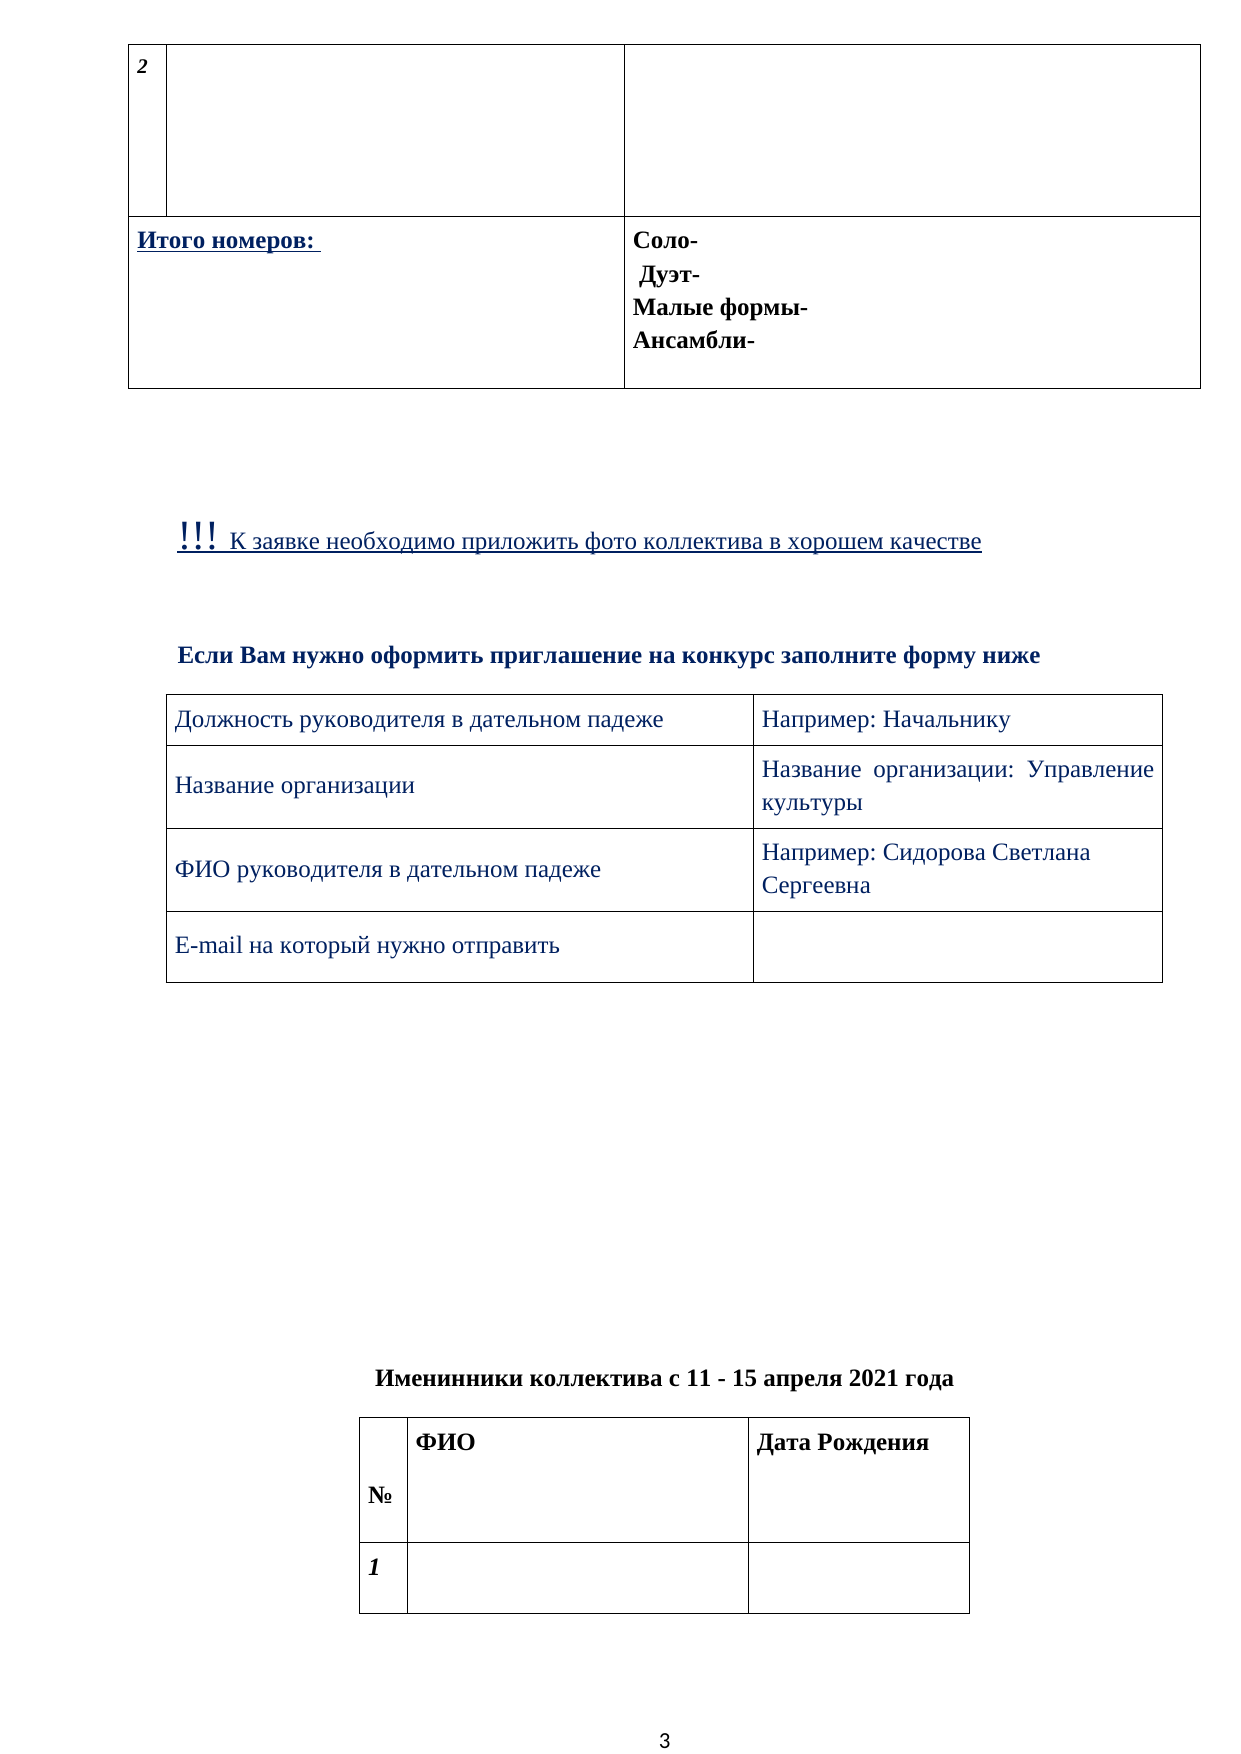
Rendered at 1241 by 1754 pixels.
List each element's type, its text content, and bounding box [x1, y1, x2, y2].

table_cell Соло- Дуэт- Малые формы- Ансамбли- [625, 217, 1200, 388]
table_header Дата Рождения [749, 1418, 969, 1542]
table_cell [749, 1543, 969, 1613]
table_cell Название организации: Управление культуры [754, 746, 1162, 828]
table_cell E-mail на который нужно отправить [167, 912, 753, 982]
text !!! К заявке необходимо приложить фото коллектива в хорошем качестве [177, 511, 1152, 558]
table_cell [754, 912, 1162, 982]
table_cell [408, 1543, 748, 1613]
table_header ФИО [408, 1418, 748, 1542]
table_header Должность руководителя в дательном падеже [167, 695, 753, 744]
table_cell ФИО руководителя в дательном падеже [167, 829, 753, 911]
text Именинники коллектива с 11 - 15 апреля 2021 года [177, 1363, 1152, 1392]
table_cell Итого номеров: [129, 217, 624, 388]
text Если Вам нужно оформить приглашение на конкурс заполните форму ниже [177, 640, 1152, 669]
table_cell Например: Сидорова Светлана Сергеевна [754, 829, 1162, 911]
table_cell 1 [360, 1543, 407, 1613]
table_cell 2 [129, 45, 166, 216]
table_header Например: Начальнику [754, 695, 1162, 744]
table_cell [625, 45, 1200, 216]
table_header № [360, 1418, 407, 1542]
table_cell Название организации [167, 746, 753, 828]
table_cell [167, 45, 624, 216]
